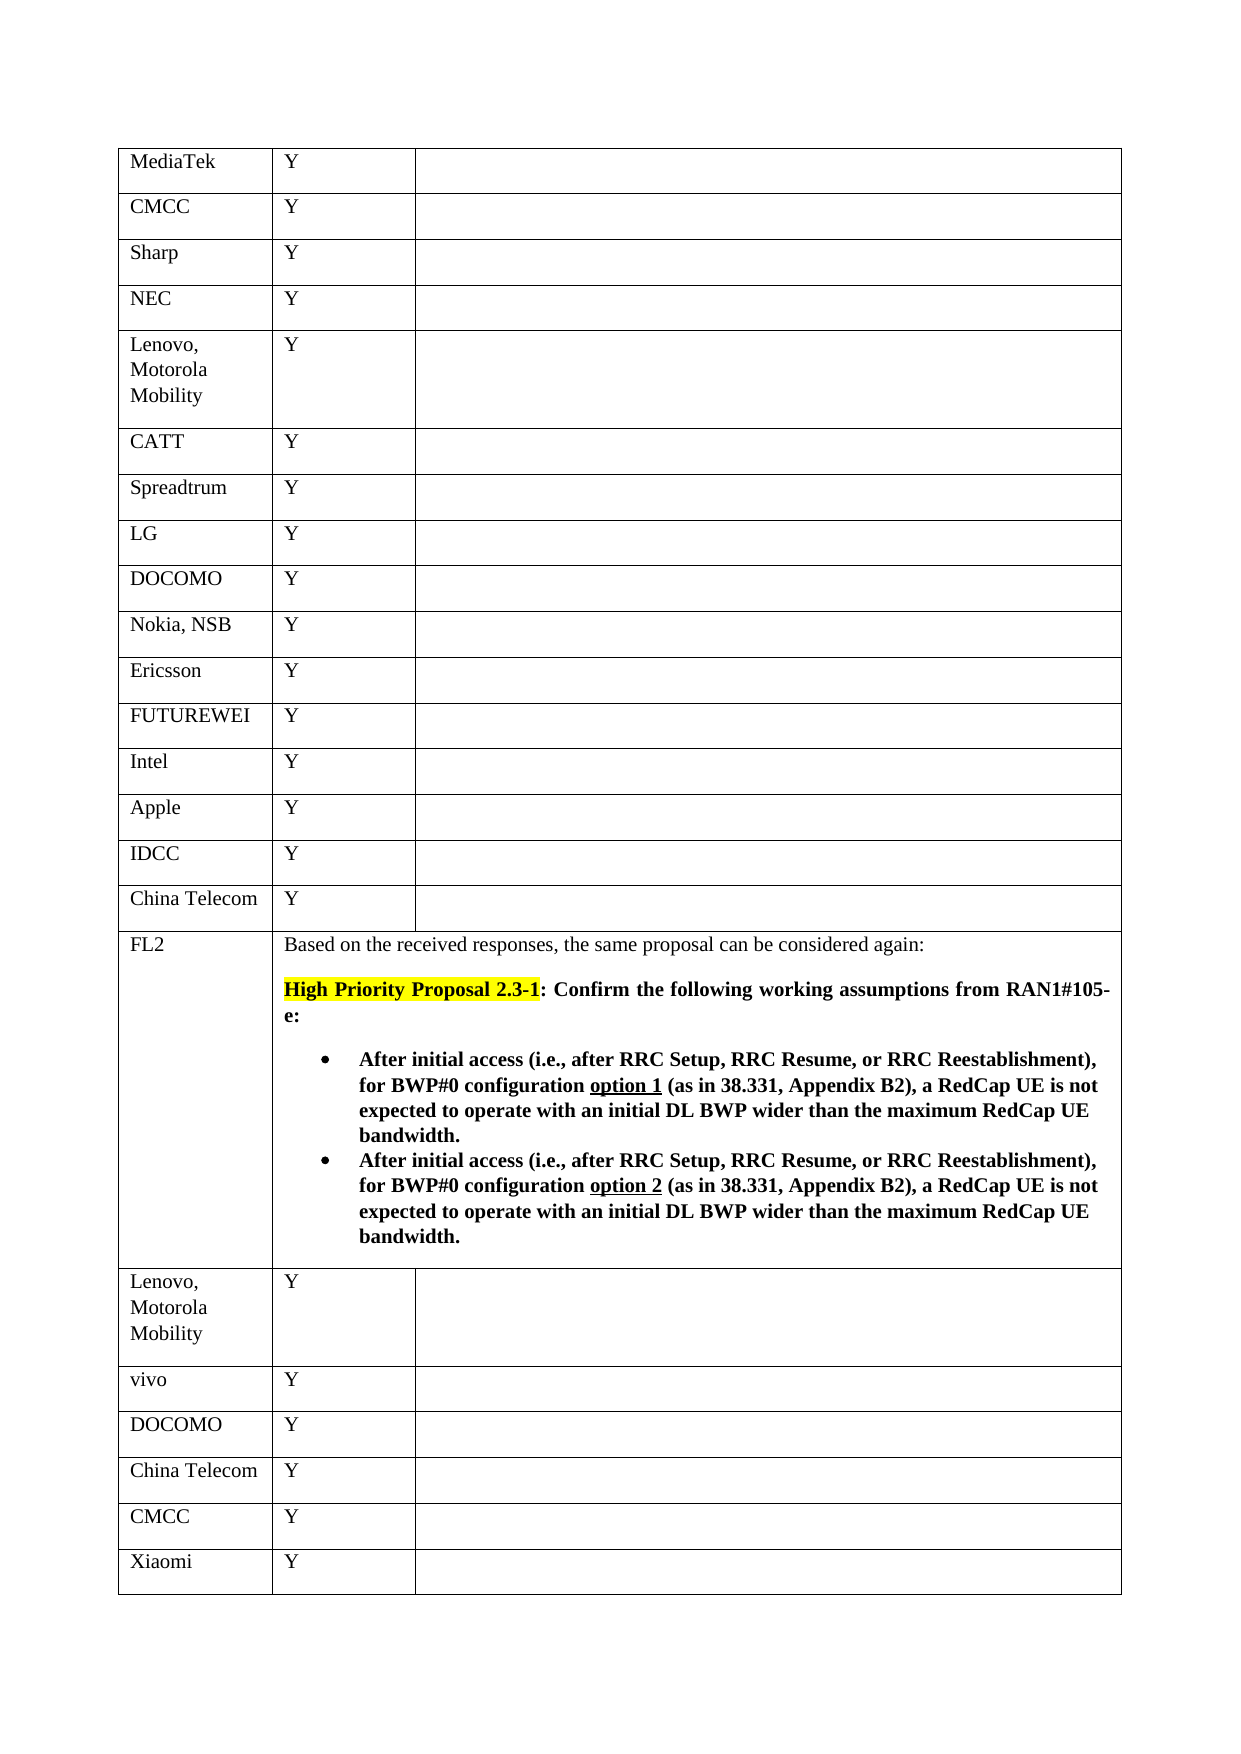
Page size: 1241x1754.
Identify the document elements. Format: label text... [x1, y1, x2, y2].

table_cell Y [273, 1269, 415, 1366]
table_cell CATT [119, 429, 272, 474]
table_cell [416, 194, 1121, 239]
table_cell Y [273, 1412, 415, 1457]
table_cell Apple [119, 795, 272, 839]
table_cell Y [273, 795, 415, 839]
table_cell LG [119, 521, 272, 565]
table_cell [416, 1367, 1121, 1411]
table_cell [416, 429, 1121, 474]
table_cell Lenovo, Motorola Mobility [119, 1269, 272, 1366]
table_cell IDCC [119, 841, 272, 885]
table_cell Lenovo, Motorola Mobility [119, 331, 272, 428]
table_cell [416, 1458, 1121, 1503]
table_cell NEC [119, 286, 272, 330]
table_cell [416, 749, 1121, 794]
table_cell Based on the received responses, the same proposal can be considered again: High Priority Proposal 2.3-1: Confirm the following working assumptions from RAN1#105-e: After initial access (i.e., after RRC Setup, RRC Resume, or RRC Reestablishment), for BWP#0 configuration option 1 (as in 38.331, Appendix B2), a RedCap UE is not expected to operate with an initial DL BWP wider than the maximum RedCap UE bandwidth. After initial access (i.e., after RRC Setup, RRC Resume, or RRC Reestablishment), for BWP#0 configuration option 2 (as in 38.331, Appendix B2), a RedCap UE is not expected to operate with an initial DL BWP wider than the maximum RedCap UE bandwidth. [273, 932, 1121, 1268]
table_cell DOCOMO [119, 566, 272, 611]
table_cell [416, 149, 1121, 193]
table_cell [416, 795, 1121, 839]
table_cell Y [273, 886, 415, 931]
table_cell Xiaomi [119, 1550, 272, 1594]
table_cell CMCC [119, 194, 272, 239]
table_cell [416, 1412, 1121, 1457]
table_cell Y [273, 331, 415, 428]
table_cell Y [273, 1458, 415, 1503]
table_cell [416, 704, 1121, 748]
table_cell Y [273, 429, 415, 474]
table_cell Ericsson [119, 658, 272, 702]
table_cell [416, 1550, 1121, 1594]
table_cell Y [273, 704, 415, 748]
table_cell Y [273, 240, 415, 285]
table_cell [416, 1269, 1121, 1366]
table_cell Intel [119, 749, 272, 794]
table_cell DOCOMO [119, 1412, 272, 1457]
table_cell China Telecom [119, 886, 272, 931]
table_cell China Telecom [119, 1458, 272, 1503]
table_cell Y [273, 1550, 415, 1594]
table_cell Nokia, NSB [119, 612, 272, 657]
table_cell Y [273, 475, 415, 519]
table_cell Y [273, 1367, 415, 1411]
table_cell [416, 286, 1121, 330]
table_cell Y [273, 521, 415, 565]
table_cell [416, 566, 1121, 611]
table_cell [416, 521, 1121, 565]
table_cell [416, 475, 1121, 519]
table_cell Y [273, 566, 415, 611]
table_cell [416, 658, 1121, 702]
table_cell vivo [119, 1367, 272, 1411]
table_cell FL2 [119, 932, 272, 1268]
table_cell Sharp [119, 240, 272, 285]
table_cell Spreadtrum [119, 475, 272, 519]
table_cell [416, 612, 1121, 657]
table_cell [416, 240, 1121, 285]
table_cell Y [273, 149, 415, 193]
table_cell Y [273, 194, 415, 239]
table_cell Y [273, 1504, 415, 1548]
table_cell [416, 1504, 1121, 1548]
table_cell Y [273, 841, 415, 885]
table_cell [416, 886, 1121, 931]
table_cell Y [273, 612, 415, 657]
table_cell CMCC [119, 1504, 272, 1548]
table_cell FUTUREWEI [119, 704, 272, 748]
table_cell Y [273, 749, 415, 794]
table_cell MediaTek [119, 149, 272, 193]
table_cell [416, 841, 1121, 885]
table_cell Y [273, 286, 415, 330]
table_cell [416, 331, 1121, 428]
table_cell Y [273, 658, 415, 702]
